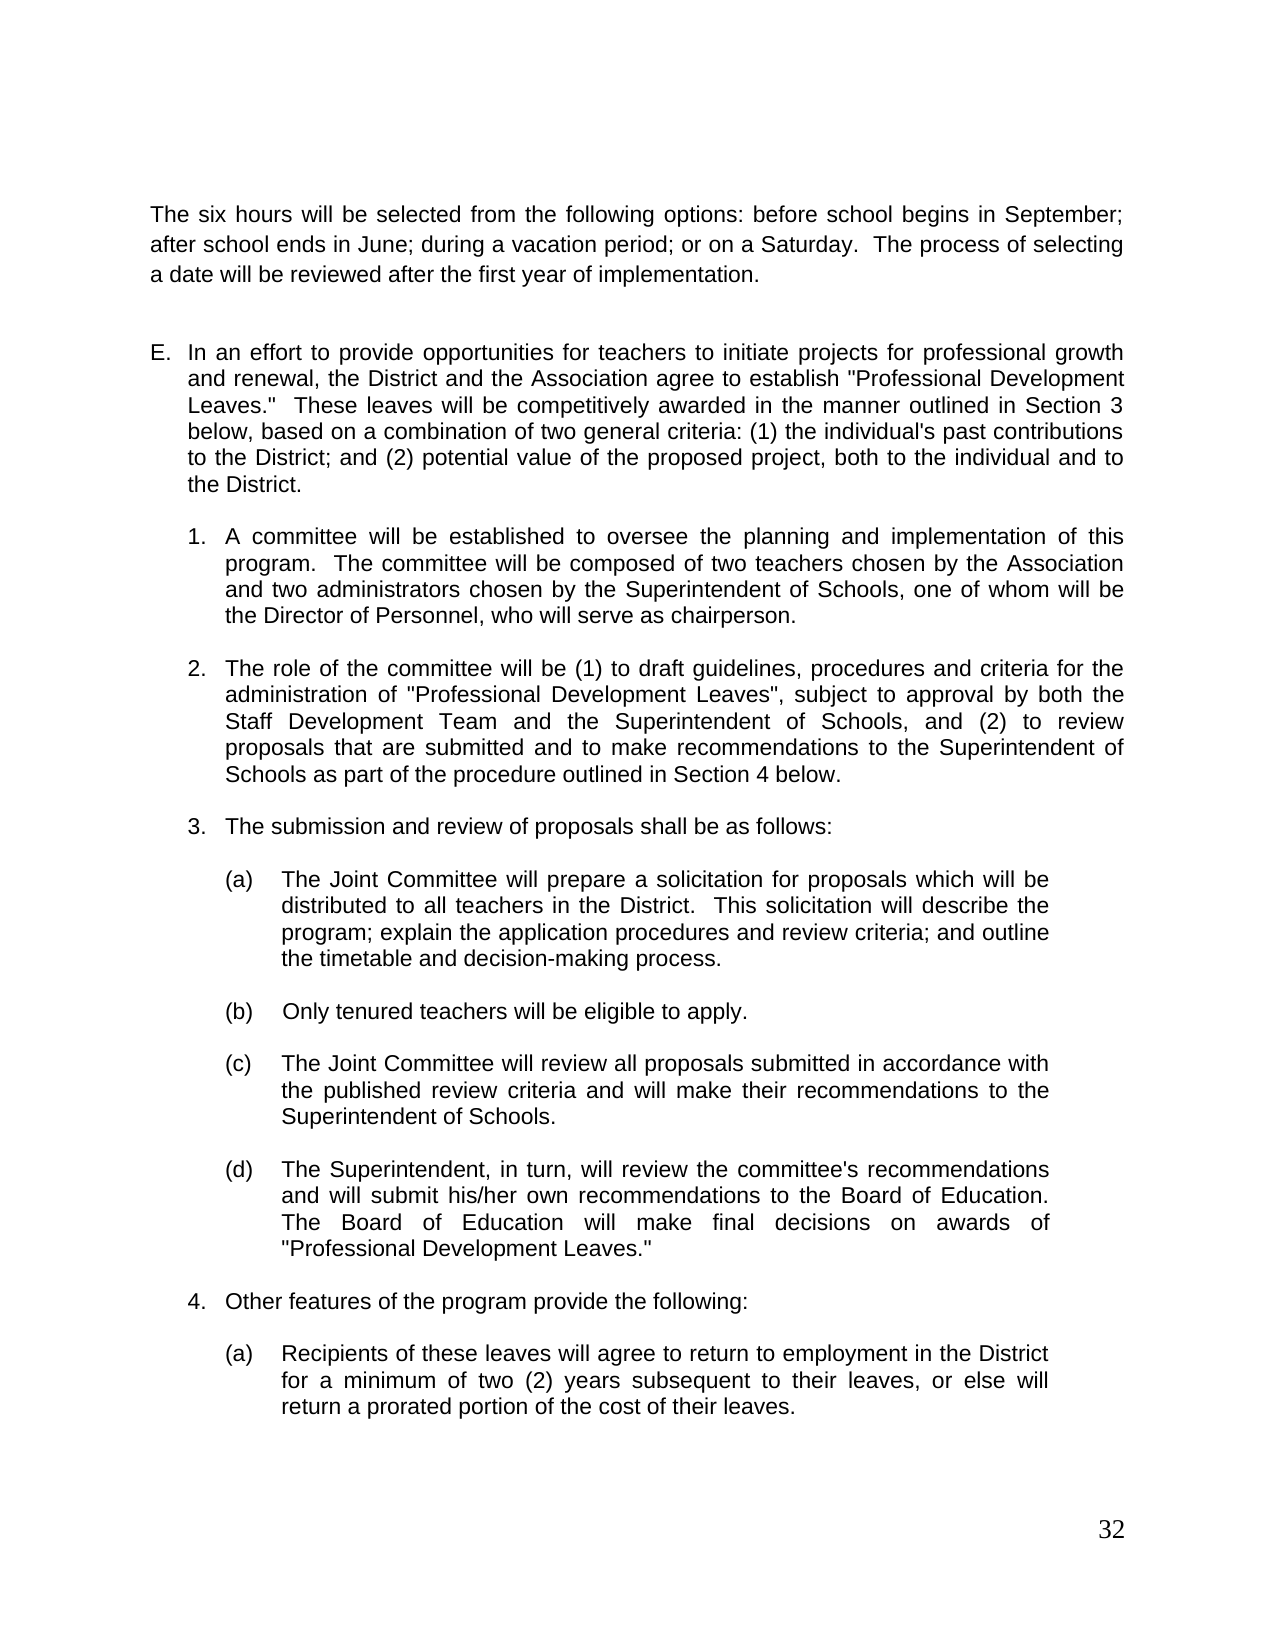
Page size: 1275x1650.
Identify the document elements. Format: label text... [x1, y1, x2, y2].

text (d) The Superintendent, in turn, will review the committee's recommendations and will submit his/her own recommendations to the Board of Education. The Board of Education will make final decisions on awards of "Professional Development Leaves." [150, 1156, 1050, 1261]
text (a) The Joint Committee will prepare a solicitation for proposals which will be distributed to all teachers in the District. This solicitation will describe the program; explain the application procedures and review criteria; and outline the timetable and decision-making process. [150, 866, 1050, 971]
text (a) Recipients of these leaves will agree to return to employment in the District for a minimum of two (2) years subsequent to their leaves, or else will return a prorated portion of the cost of their leaves. [150, 1340, 1050, 1419]
text (c) The Joint Committee will review all proposals submitted in accordance with the published review criteria and will make their recommendations to the Superintendent of Schools. [150, 1050, 1050, 1129]
text The six hours will be selected from the following options: before school begins in September; after school ends in June; during a vacation period; or on a Saturday. The process of selecting a date will be reviewed after the first year of implementation. [150, 201, 1125, 288]
text (b) Only tenured teachers will be eligible to apply. [150, 998, 1050, 1024]
text 3. The submission and review of proposals shall be as follows: [150, 813, 1125, 839]
text 1. A committee will be established to oversee the planning and implementation of this program. The committee will be composed of two teachers chosen by the Association and two administrators chosen by the Superintendent of Schools, one of whom will be the Director of Personnel, who will serve as chairperson. [150, 523, 1125, 629]
text 2. The role of the committee will be (1) to draft guidelines, procedures and criteria for the administration of "Professional Development Leaves", subject to approval by both the Staff Development Team and the Superintendent of Schools, and (2) to review proposals that are submitted and to make recommendations to the Superintendent of Schools as part of the procedure outlined in Section 4 below. [150, 655, 1125, 787]
text E. In an effort to provide opportunities for teachers to initiate projects for professional growth and renewal, the District and the Association agree to establish "Professional Development Leaves." These leaves will be competitively awarded in the manner outlined in Section 3 below, based on a combination of two general criteria: (1) the individual's past contributions to the District; and (2) potential value of the proposed project, both to the individual and to the District. [150, 339, 1125, 497]
text 4. Other features of the program provide the following: [150, 1288, 1125, 1314]
